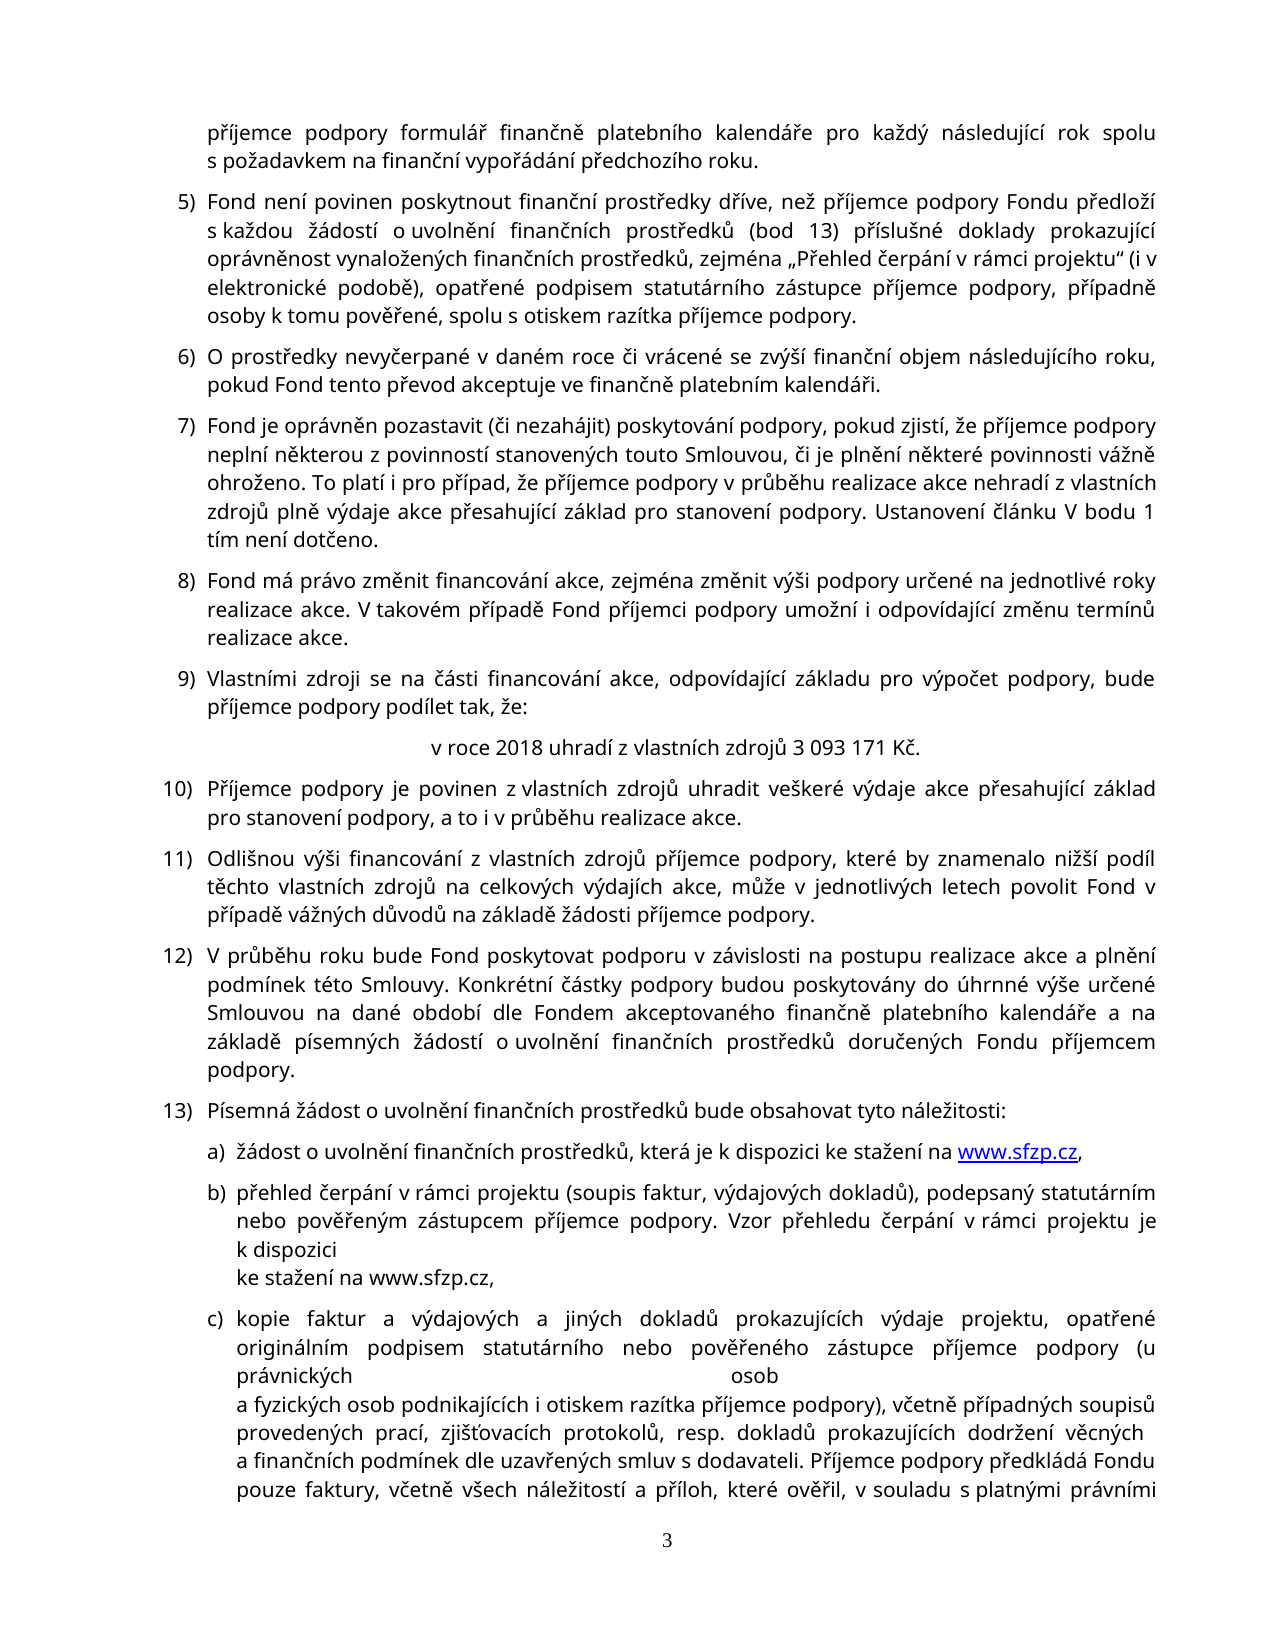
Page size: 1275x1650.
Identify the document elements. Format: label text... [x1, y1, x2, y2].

list V průběhu roku bude Fond poskytovat podporu v závislosti na postupu realizace akce a plnění podmínek této Smlouvy. Konkrétní částky podpory budou poskytovány do úhrnné výše určené Smlouvou na dané období dle Fondem akceptovaného finančně platebního kalendáře a na základě písemných žádostí o uvolnění finančních prostředků doručených Fondu příjemcem podpory. [162, 942, 1157, 1084]
list Fond je oprávněn pozastavit (či nezahájit) poskytování podpory, pokud zjistí, že příjemce podpory neplní některou z povinností stanovených touto Smlouvou, či je plnění některé povinnosti vážně ohroženo. To platí i pro případ, že příjemce podpory v průběhu realizace akce nehradí z vlastních zdrojů plně výdaje akce přesahující základ pro stanovení podpory. Ustanovení článku V bodu 1 tím není dotčeno. [177, 412, 1157, 554]
list O prostředky nevyčerpané v daném roce či vrácené se zvýší finanční objem následujícího roku, pokud Fond tento převod akceptuje ve finančně platebním kalendáři. [177, 342, 1157, 399]
list žádost o uvolnění finančních prostředků, která je k dispozici ke stažení na www.sfzp.cz, [207, 1137, 1157, 1166]
text v roce 2018 uhradí z vlastních zdrojů 3 093 171 Kč. [162, 733, 1157, 762]
list Příjemce podpory je povinen z vlastních zdrojů uhradit veškeré výdaje akce přesahující základ pro stanovení podpory, a to i v průběhu realizace akce. [162, 774, 1157, 831]
list Vlastními zdroji se na části financování akce, odpovídající základu pro výpočet podpory, bude příjemce podpory podílet tak, že: [177, 664, 1157, 721]
list Fond má právo změnit financování akce, zejména změnit výši podpory určené na jednotlivé roky realizace akce. V takovém případě Fond příjemci podpory umožní i odpovídající změnu termínů realizace akce. [177, 566, 1157, 652]
list Odlišnou výši financování z vlastních zdrojů příjemce podpory, které by znamenalo nižší podíl těchto vlastních zdrojů na celkových výdajích akce, může v jednotlivých letech povolit Fond v případě vážných důvodů na základě žádosti příjemce podpory. [162, 844, 1157, 929]
list přehled čerpání v rámci projektu (soupis faktur, výdajových dokladů), podepsaný statutárním nebo pověřeným zástupcem příjemce podpory. Vzor přehledu čerpání v rámci projektu je k dispozici ke stažení na www.sfzp.cz, [207, 1178, 1157, 1292]
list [207, 1304, 1157, 1503]
list Fond není povinen poskytnout finanční prostředky dříve, než příjemce podpory Fondu předloží s každou žádostí o uvolnění finančních prostředků (bod 13) příslušné doklady prokazující oprávněnost vynaložených finančních prostředků, zejména „Přehled čerpání v rámci projektu“ (i v elektronické podobě), opatřené podpisem statutárního zástupce příjemce podpory, případně osoby k tomu pověřené, spolu s otiskem razítka příjemce podpory. [177, 187, 1157, 330]
list Písemná žádost o uvolnění finančních prostředků bude obsahovat tyto náležitosti: [162, 1096, 1157, 1125]
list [177, 118, 1157, 175]
